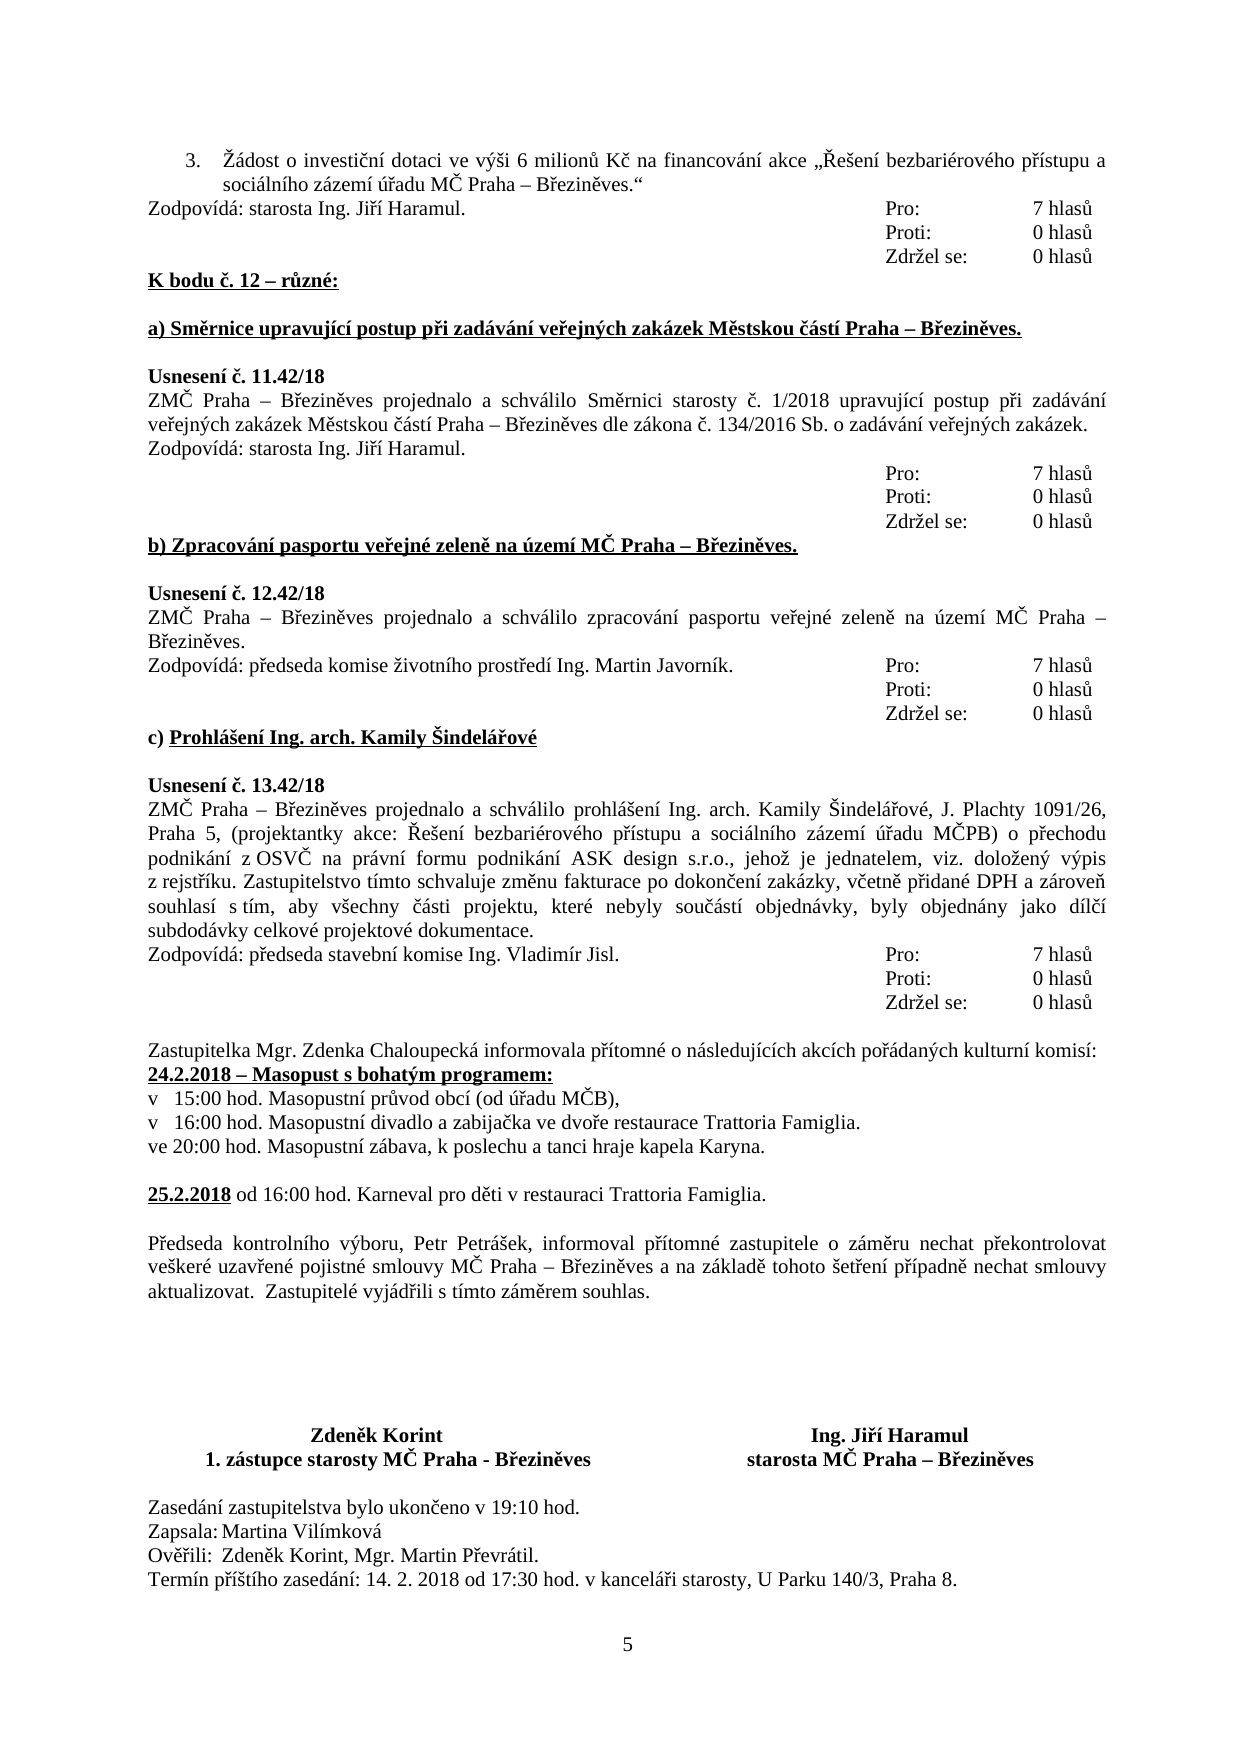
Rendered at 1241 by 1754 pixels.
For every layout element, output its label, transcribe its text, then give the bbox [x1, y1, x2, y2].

text Zodpovídá: starosta Ing. Jiří Haramul. [148, 436, 1107, 460]
text b) Zpracování pasportu veřejné zeleně na území MČ Praha – Březiněves. [148, 533, 1107, 557]
text Proti: 0 hlasů [148, 677, 1107, 701]
text v 16:00 hod. Masopustní divadlo a zabijačka ve dvoře restaurace Trattoria Famiglia. [148, 1110, 1107, 1134]
list Žádost o investiční dotaci ve výši 6 milionů Kč na financování akce „Řešení bezbariérového přístupu a sociálního zázemí úřadu MČ Praha – Březiněves.“ [185, 148, 1107, 196]
text Ověřili: Zdeněk Korint, Mgr. Martin Převrátil. Termín příštího zasedání: 14. 2. 2018 od 17:30 hod. v kanceláři starosty, U Parku 140/3, Praha 8. [148, 1543, 1107, 1591]
text Zasedání zastupitelstva bylo ukončeno v 19:10 hod. [148, 1495, 1107, 1519]
text Usnesení č. 11.42/18 [148, 364, 1107, 388]
text 1. zástupce starosty MČ Praha - Březiněves starosta MČ Praha – Březiněves [148, 1447, 1107, 1471]
text Proti: 0 hlasů [148, 220, 1107, 244]
text Zodpovídá: starosta Ing. Jiří Haramul. Pro: 7 hlasů [148, 196, 1107, 220]
text Zdeněk Korint Ing. Jiří Haramul [310, 1399, 1107, 1447]
text Zapsala: Martina Vilímková [148, 1519, 1107, 1543]
text Proti: 0 hlasů [148, 484, 1107, 508]
text Pro: 7 hlasů [148, 460, 1107, 484]
text Usnesení č. 12.42/18 [148, 581, 1107, 605]
text ZMČ Praha – Březiněves projednalo a schválilo Směrnici starosty č. 1/2018 upravující postup při zadávání veřejných zakázek Městskou částí Praha – Březiněves dle zákona č. 134/2016 Sb. o zadávání veřejných zakázek. [148, 388, 1107, 436]
text Zodpovídá: předseda komise životního prostředí Ing. Martin Javorník. Pro: 7 hlasů [148, 653, 1107, 677]
text Zdržel se: 0 hlasů [148, 508, 1107, 533]
text Zdržel se: 0 hlasů [148, 701, 1107, 725]
text ZMČ Praha – Březiněves projednalo a schválilo zpracování pasportu veřejné zeleně na území MČ Praha – Březiněves. [148, 605, 1107, 653]
text 25.2.2018 od 16:00 hod. Karneval pro děti v restauraci Trattoria Famiglia. [148, 1182, 1107, 1206]
text ve 20:00 hod. Masopustní zábava, k poslechu a tanci hraje kapela Karyna. [148, 1134, 1107, 1158]
text Proti: 0 hlasů [148, 966, 1107, 990]
text v 15:00 hod. Masopustní průvod obcí (od úřadu MČB), [148, 1086, 1107, 1110]
text Zdržel se: 0 hlasů [148, 990, 1107, 1014]
text c) Prohlášení Ing. arch. Kamily Šindelářové [148, 725, 1107, 749]
text a) Směrnice upravující postup při zadávání veřejných zakázek Městskou částí Praha – Březiněves. [148, 316, 1107, 340]
text Předseda kontrolního výboru, Petr Petrášek, informoval přítomné zastupitele o záměru nechat překontrolovat veškeré uzavřené pojistné smlouvy MČ Praha – Březiněves a na základě tohoto šetření případně nechat smlouvy aktualizovat. Zastupitelé vyjádřili s tímto záměrem souhlas. [148, 1230, 1107, 1303]
text 24.2.2018 – Masopust s bohatým programem: [148, 1062, 1107, 1086]
text Zdržel se: 0 hlasů [148, 244, 1107, 268]
text ZMČ Praha – Březiněves projednalo a schválilo prohlášení Ing. arch. Kamily Šindelářové, J. Plachty 1091/26, Praha 5, (projektantky akce: Řešení bezbariérového přístupu a sociálního zázemí úřadu MČPB) o přechodu podnikání z OSVČ na právní formu podnikání ASK design s.r.o., jehož je jednatelem, viz. doložený výpis z rejstříku. Zastupitelstvo tímto schvaluje změnu fakturace po dokončení zakázky, včetně přidané DPH a zároveň souhlasí s tím, aby všechny části projektu, které nebyly součástí objednávky, byly objednány jako dílčí subdodávky celkové projektové dokumentace. [148, 797, 1107, 942]
text Zodpovídá: předseda stavební komise Ing. Vladimír Jisl. Pro: 7 hlasů [148, 942, 1107, 966]
text Usnesení č. 13.42/18 [148, 773, 1107, 797]
text K bodu č. 12 – různé: [148, 268, 1107, 292]
text Zastupitelka Mgr. Zdenka Chaloupecká informovala přítomné o následujících akcích pořádaných kulturní komisí: [148, 1038, 1107, 1062]
